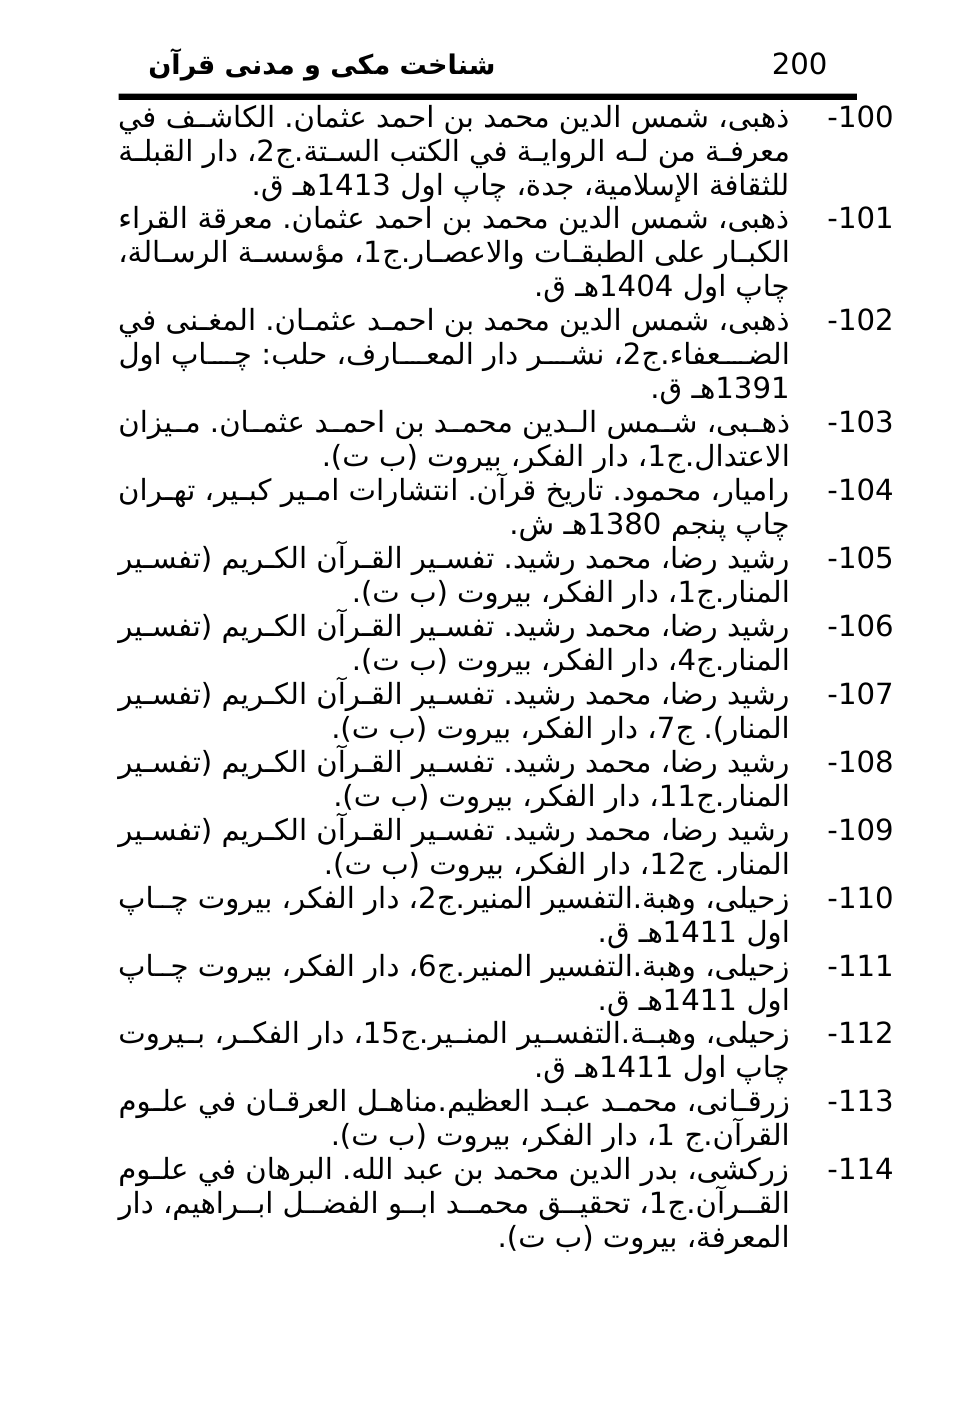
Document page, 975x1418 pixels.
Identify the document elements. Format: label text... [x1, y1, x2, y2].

list زركشى، بدر الدین محمد بن عبد الله. البرهان في علوم القرآن.ج1، تحقیق محمد ابو الفضل ابراهیم، دار المعرفة، بیروت (ب ت). [118, 1153, 827, 1254]
list رشید رضا، محمد رشید. تفسیر القرآن الکریم (تفسیر المنار). ج7، دار الفکر، بیروت (ب ت). [118, 677, 827, 745]
list ذهبى، شمس الدین محمد بن احمد عثمان. المغنی في الضعفاء.ج2، نشر دار المعارف، حلب: چاپ اول 1391هـ ق. [118, 304, 827, 406]
list رشید رضا، محمد رشید. تفسیر القرآن الکریم (تفسیر المنار.ج4، دار الفکر، بیروت (ب ت). [118, 609, 827, 677]
list ذهبى، شمس الدین محمد بن احمد عثمان. میزان الاعتدال.ج1، دار الفکر، بیروت (ب ت). [118, 406, 827, 473]
list زحیلی، وهبة.التفسیر المنیر.ج6، دار الفکر، بیروت چاپ اول 1411هـ ق. [118, 949, 827, 1017]
list زحیلی، وهبة.التفسیر المنیر.ج15، دار الفکر، بیروت چاپ اول 1411هـ ق. [118, 1017, 827, 1085]
list ذهبى، شمس الدین محمد بن احمد عثمان. معرقة القراء الكبار علی الطبقات والاعصار.ج1، مؤسسة الرسالة، چاپ اول 1404هـ ق. [118, 202, 827, 304]
list ذهبى، شمس الدین محمد بن احمد عثمان. الکاشف في معرفة من له الروایة في الكتب الستة.ج2، دار القبلة للثقافة الإسلامیة، جدة، چاپ اول 1413هـ ق. [118, 100, 827, 202]
list رشید رضا، محمد رشید. تفسیر القرآن الکریم (تفسیر المنار.ج1، دار الفکر، بیروت (ب ت). [118, 541, 827, 609]
list رشید رضا، محمد رشید. تفسیر القرآن الکریم (تفسیر المنار. ج12، دار الفکر، بیروت (ب ت). [118, 813, 827, 881]
list زرقانى، محمد عبد العظیم.مناهل العرقان في علوم القرآن.ج 1، دار الفکر، بیروت (ب ت). [118, 1085, 827, 1153]
list رشید رضا، محمد رشید. تفسیر القرآن الکریم (تفسیر المنار.ج11، دار الفکر، بیروت (ب ت). [118, 745, 827, 813]
list زحیلی، وهبة.التفسیر المنیر.ج2، دار الفکر، بیروت چاپ اول 1411هـ ق. [118, 881, 827, 949]
list رامیار، محمود. تاریخ قرآن. انتشارات امیر کبیر، تهران چاپ پنجم 1380هـ ش. [118, 473, 827, 541]
